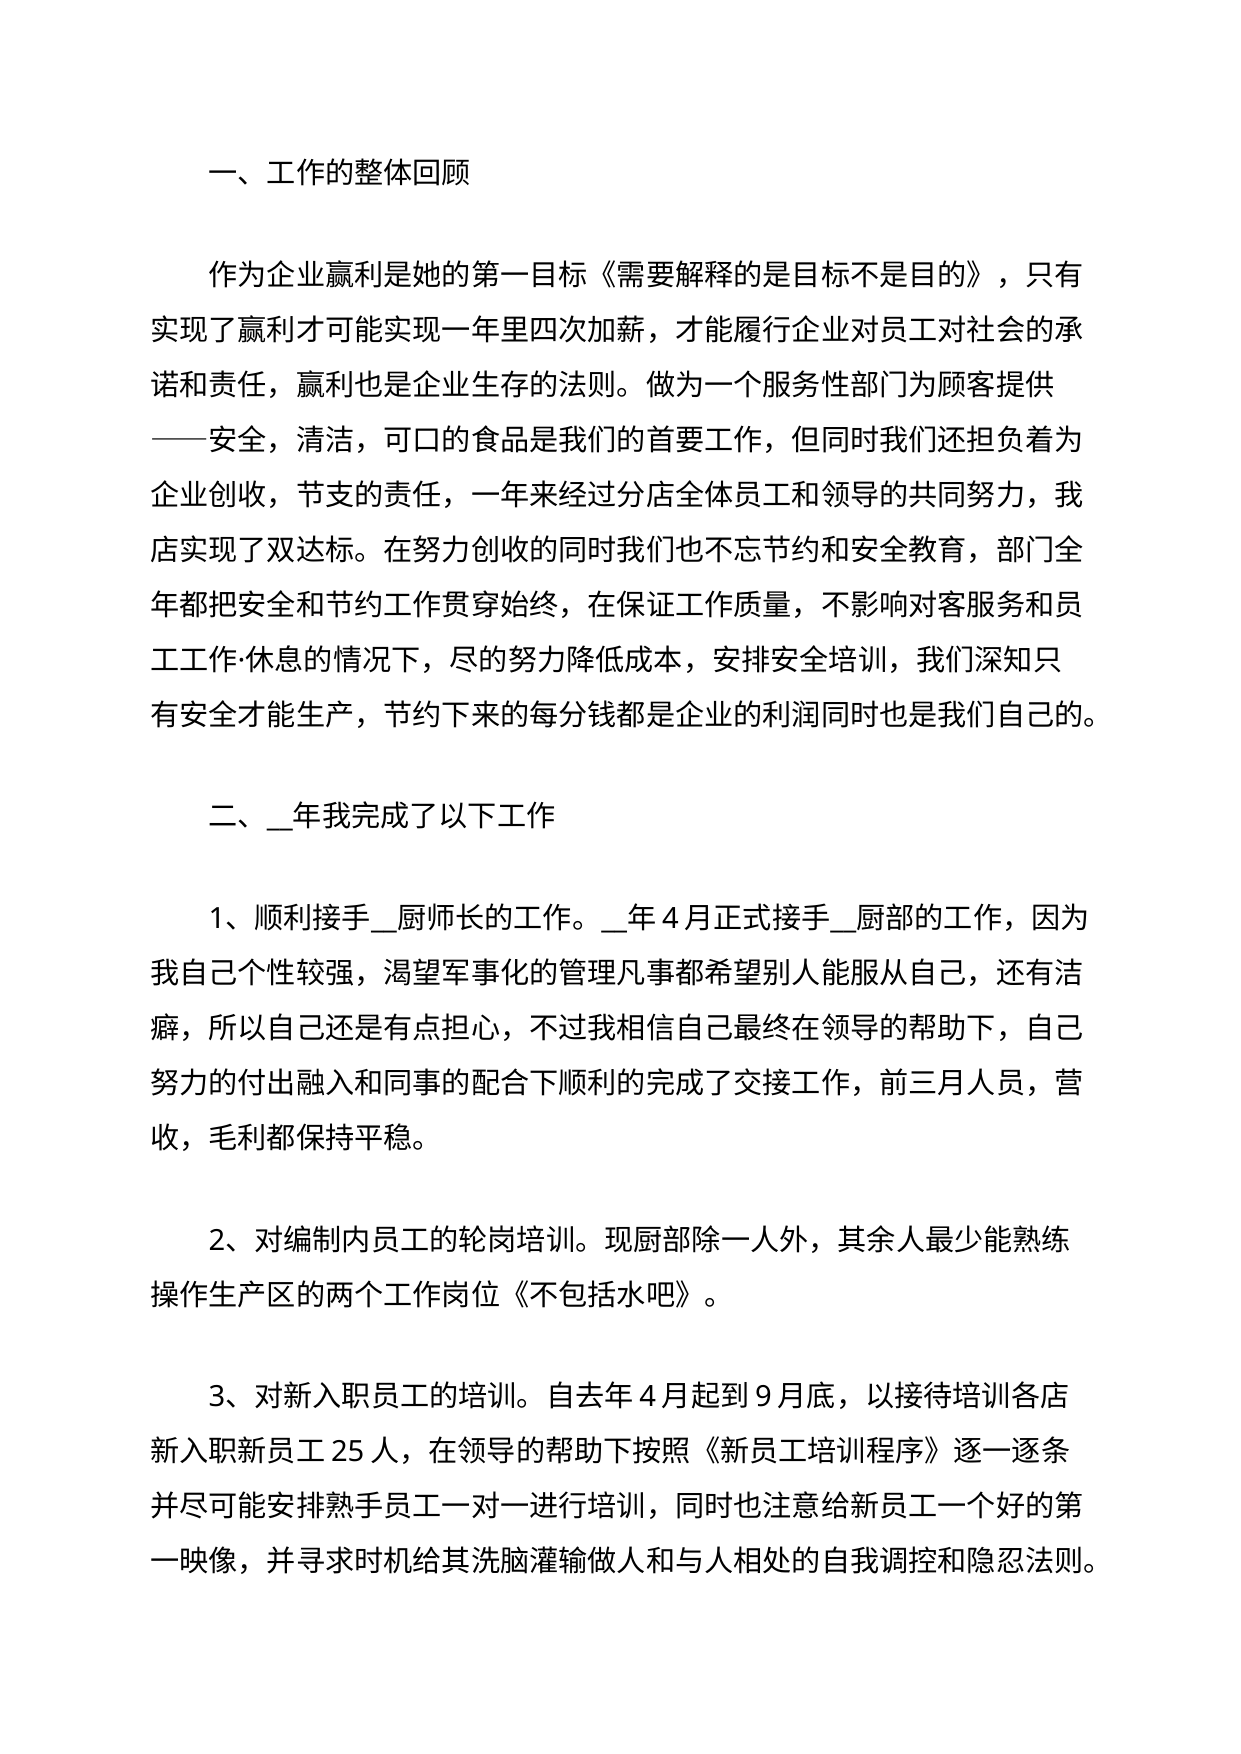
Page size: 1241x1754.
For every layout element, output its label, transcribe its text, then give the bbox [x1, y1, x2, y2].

text 二、__年我完成了以下工作 [150, 793, 1090, 835]
text 一、工作的整体回顾 [150, 150, 1090, 192]
text 2、对编制内员工的轮岗培训。现厨部除一人外，其余人最少能熟练操作生产区的两个工作岗位《不包括水吧》。 [150, 1216, 1090, 1313]
text 作为企业赢利是她的第一目标《需要解释的是目标不是目的》，只有实现了赢利才可能实现一年里四次加薪，才能履行企业对员工对社会的承诺和责任，赢利也是企业生存的法则。做为一个服务性部门为顾客提供——安全，清洁，可口的食品是我们的首要工作，但同时我们还担负着为企业创收，节支的责任，一年来经过分店全体员工和领导的共同努力，我店实现了双达标。在努力创收的同时我们也不忘节约和安全教育，部门全年都把安全和节约工作贯穿始终，在保证工作质量，不影响对客服务和员工工作·休息的情况下，尽的努力降低成本，安排安全培训，我们深知只有安全才能生产，节约下来的每分钱都是企业的利润同时也是我们自己的。 [150, 252, 1090, 733]
text 1、顺利接手__厨师长的工作。__年4月正式接手__厨部的工作，因为我自己个性较强，渴望军事化的管理凡事都希望别人能服从自己，还有洁癖，所以自己还是有点担心，不过我相信自己最终在领导的帮助下，自己努力的付出融入和同事的配合下顺利的完成了交接工作，前三月人员，营收，毛利都保持平稳。 [150, 895, 1090, 1157]
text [150, 1373, 1090, 1580]
